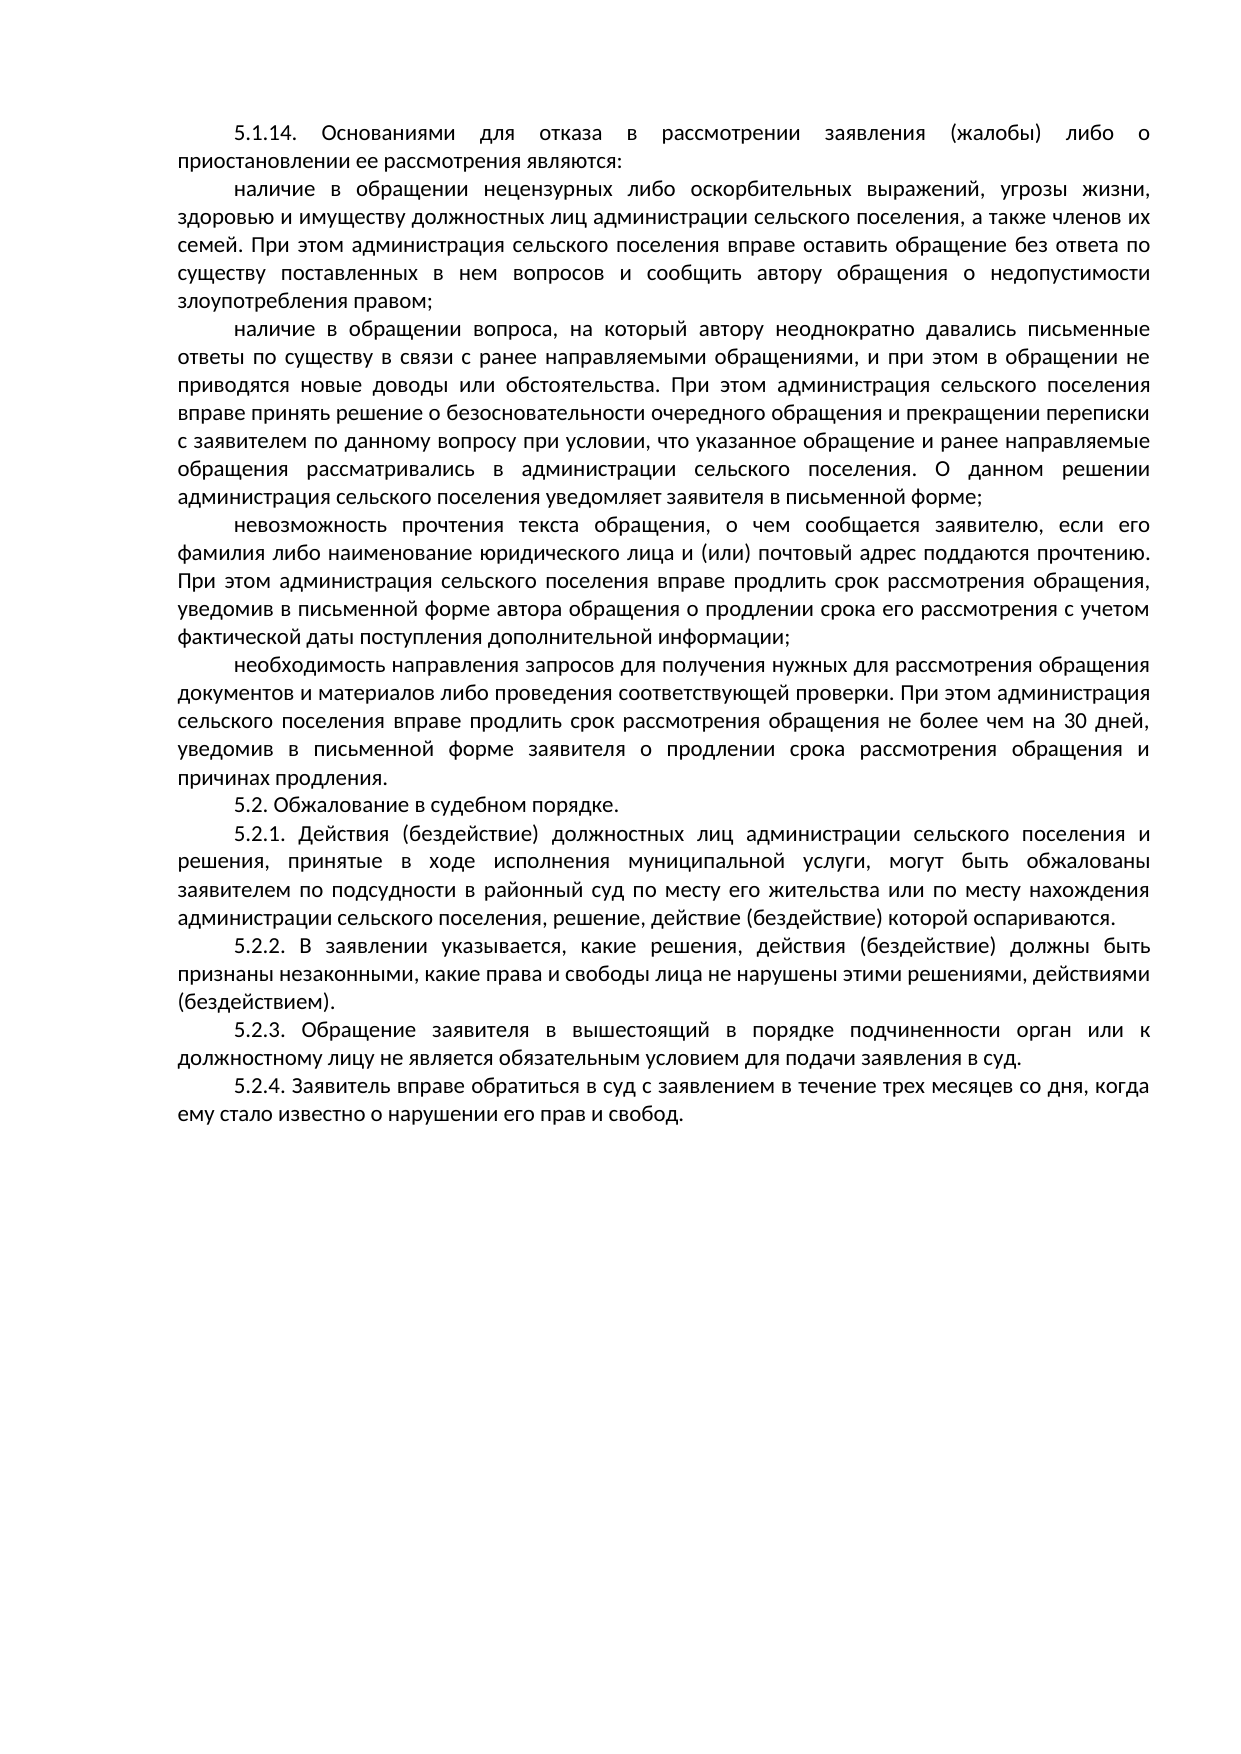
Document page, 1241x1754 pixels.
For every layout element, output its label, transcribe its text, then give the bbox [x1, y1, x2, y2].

text 5.2. Обжалование в судебном порядке. [177, 791, 1152, 819]
text 5.2.4. Заявитель вправе обратиться в суд с заявлением в течение трех месяцев со дня, когда ему стало известно о нарушении его прав и свобод. [177, 1071, 1152, 1127]
text необходимость направления запросов для получения нужных для рассмотрения обращения документов и материалов либо проведения соответствующей проверки. При этом администрация сельского поселения вправе продлить срок рассмотрения обращения не более чем на 30 дней, уведомив в письменной форме заявителя о продлении срока рассмотрения обращения и причинах продления. [177, 651, 1152, 791]
text 5.1.14. Основаниями для отказа в рассмотрении заявления (жалобы) либо о приостановлении ее рассмотрения являются: [177, 118, 1152, 174]
text 5.2.3. Обращение заявителя в вышестоящий в порядке подчиненности орган или к должностному лицу не является обязательным условием для подачи заявления в суд. [177, 1015, 1152, 1071]
text 5.2.1. Действия (бездействие) должностных лиц администрации сельского поселения и решения, принятые в ходе исполнения муниципальной услуги, могут быть обжалованы заявителем по подсудности в районный суд по месту его жительства или по месту нахождения администрации сельского поселения, решение, действие (бездействие) которой оспариваются. [177, 819, 1152, 931]
text 5.2.2. В заявлении указывается, какие решения, действия (бездействие) должны быть признаны незаконными, какие права и свободы лица не нарушены этими решениями, действиями (бездействием). [177, 931, 1152, 1015]
text наличие в обращении вопроса, на который автору неоднократно давались письменные ответы по существу в связи с ранее направляемыми обращениями, и при этом в обращении не приводятся новые доводы или обстоятельства. При этом администрация сельского поселения вправе принять решение о безосновательности очередного обращения и прекращении переписки с заявителем по данному вопросу при условии, что указанное обращение и ранее направляемые обращения рассматривались в администрации сельского поселения. О данном решении администрация сельского поселения уведомляет заявителя в письменной форме; [177, 314, 1152, 510]
text невозможность прочтения текста обращения, о чем сообщается заявителю, если его фамилия либо наименование юридического лица и (или) почтовый адрес поддаются прочтению. При этом администрация сельского поселения вправе продлить срок рассмотрения обращения, уведомив в письменной форме автора обращения о продлении срока его рассмотрения с учетом фактической даты поступления дополнительной информации; [177, 510, 1152, 651]
text наличие в обращении нецензурных либо оскорбительных выражений, угрозы жизни, здоровью и имуществу должностных лиц администрации сельского поселения, а также членов их семей. При этом администрация сельского поселения вправе оставить обращение без ответа по существу поставленных в нем вопросов и сообщить автору обращения о недопустимости злоупотребления правом; [177, 174, 1152, 314]
